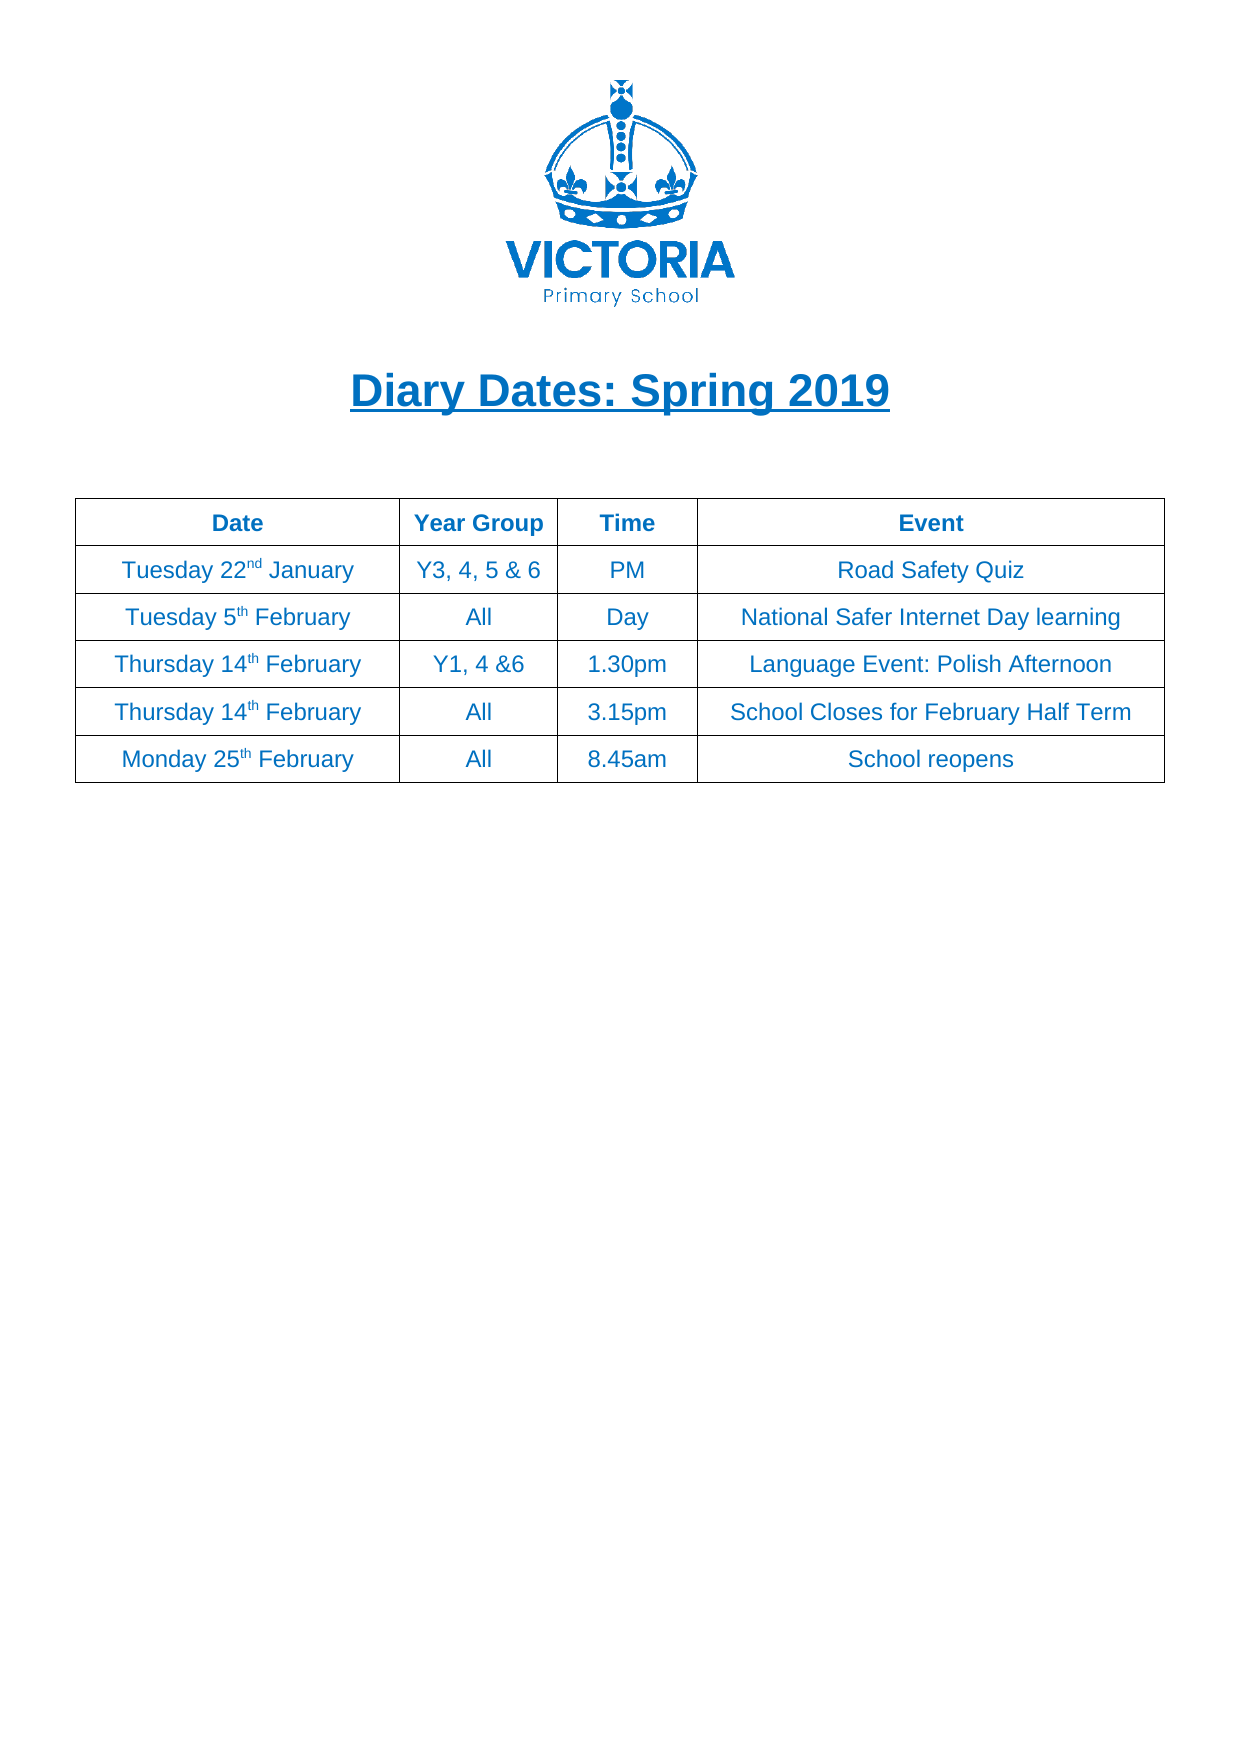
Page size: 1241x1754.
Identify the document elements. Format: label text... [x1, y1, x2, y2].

table_cell All [400, 736, 557, 782]
table_cell Day [558, 594, 697, 640]
table_cell School reopens [698, 736, 1164, 782]
table_header Date [76, 499, 399, 545]
picture [501, 75, 739, 312]
table_header Event [698, 499, 1164, 545]
table_cell Y3, 4, 5 & 6 [400, 546, 557, 593]
table_cell 1.30pm [558, 641, 697, 687]
table_header Time [558, 499, 697, 545]
table_cell Road Safety Quiz [698, 546, 1164, 593]
table_cell Language Event: Polish Afternoon [698, 641, 1164, 687]
table_cell Tuesday 22nd January [76, 546, 399, 593]
table_cell Y1, 4 &6 [400, 641, 557, 687]
table_cell Monday 25th February [76, 736, 399, 782]
table_cell Thursday 14th February [76, 688, 399, 734]
table_cell 8.45am [558, 736, 697, 782]
table_cell Tuesday 5th February [76, 594, 399, 640]
table_cell All [400, 594, 557, 640]
table_header Year Group [400, 499, 557, 545]
table_cell National Safer Internet Day learning [698, 594, 1164, 640]
table_cell School Closes for February Half Term [698, 688, 1164, 734]
text Diary Dates: Spring 2019 [75, 364, 1165, 417]
table_cell PM [558, 546, 697, 593]
table_cell All [400, 688, 557, 734]
table_cell Thursday 14th February [76, 641, 399, 687]
table_cell 3.15pm [558, 688, 697, 734]
